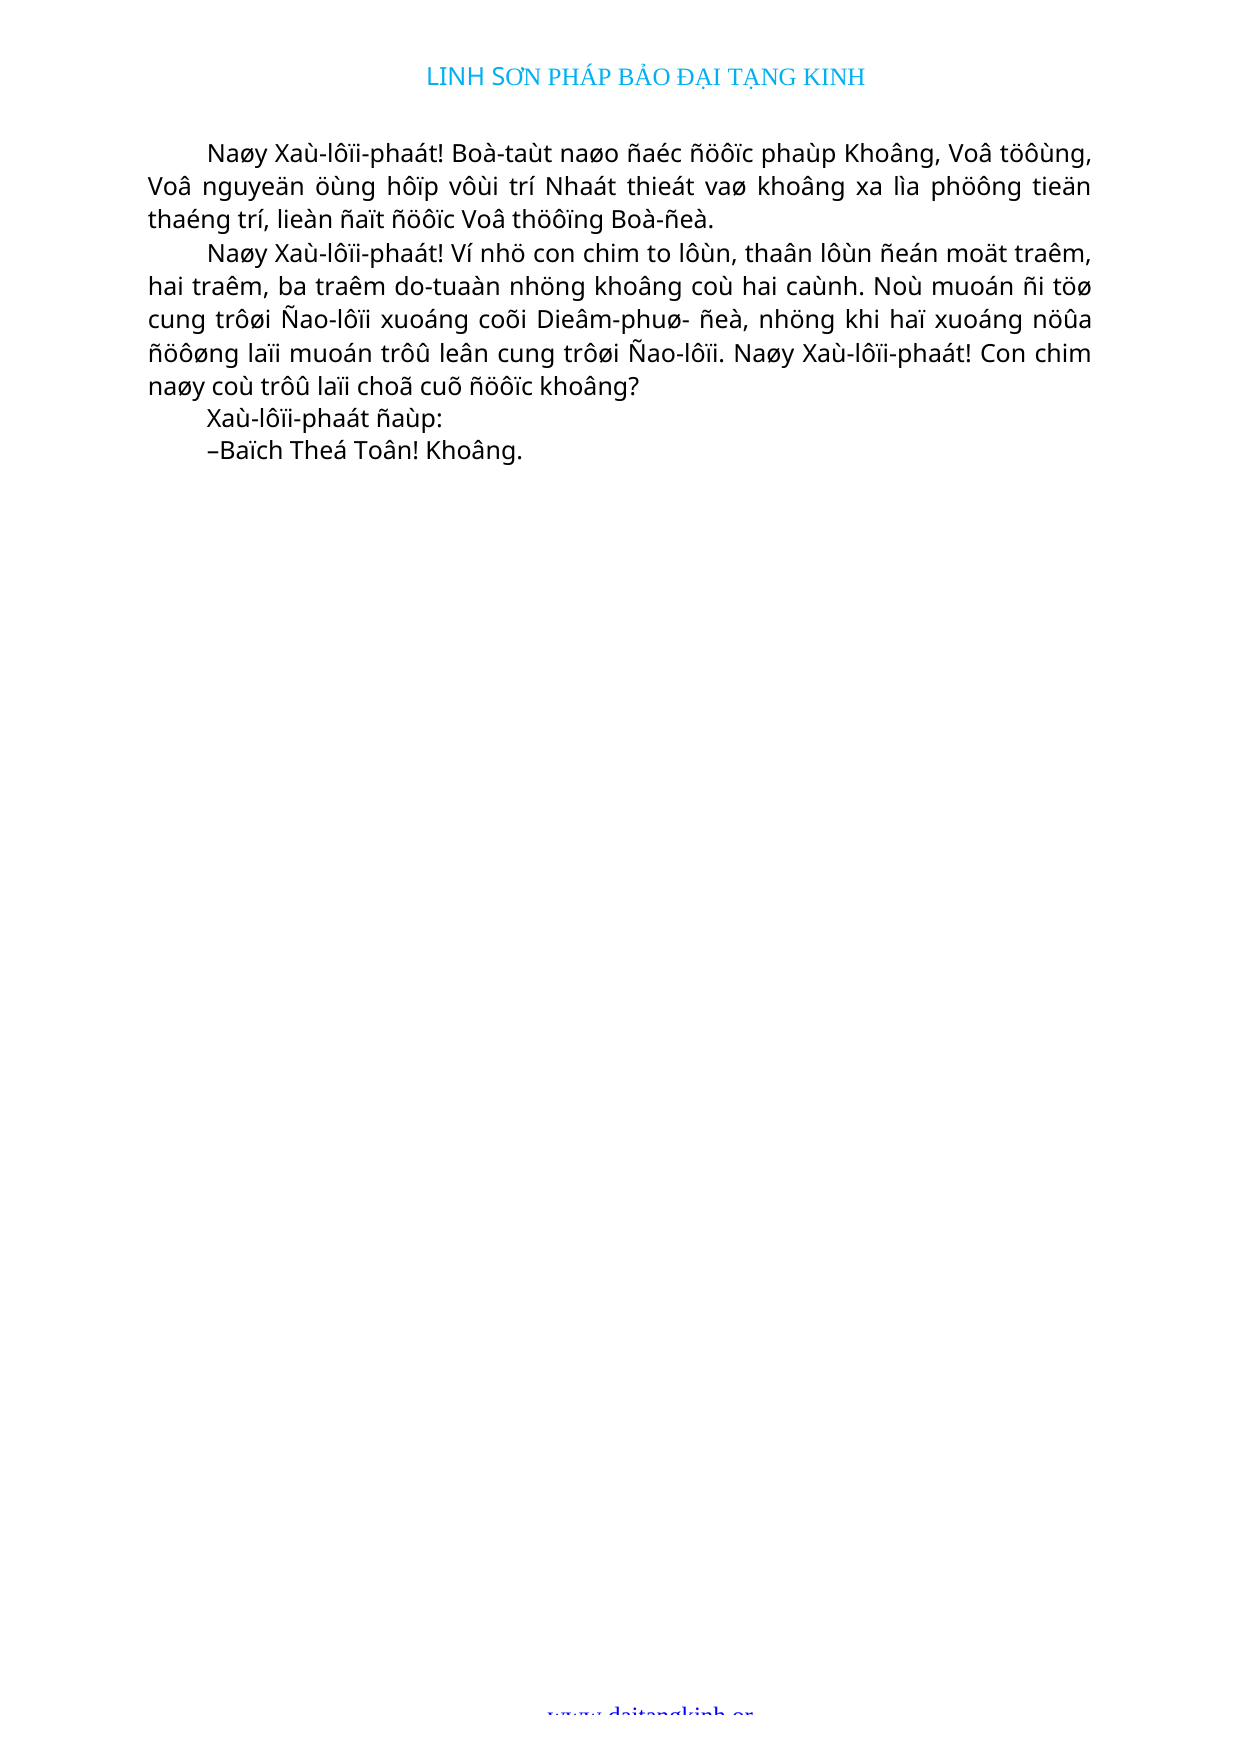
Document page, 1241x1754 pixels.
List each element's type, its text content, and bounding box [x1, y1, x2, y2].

text Naøy Xaù-lôïi-phaát! Ví nhö con chim to lôùn, thaân lôùn ñeán moät traêm, hai traêm, ba traêm do-tuaàn nhöng khoâng coù hai caùnh. Noù muoán ñi töø cung trôøi Ñao-lôïi xuoáng coõi Dieâm-phuø- ñeà, nhöng khi haï xuoáng nöûa ñöôøng laïi muoán trôû leân cung trôøi Ñao-lôïi. Naøy Xaù-lôïi-phaát! Con chim naøy coù trôû laïi choã cuõ ñöôïc khoâng? [148, 236, 1093, 403]
text –Baïch Theá Toân! Khoâng. [207, 434, 1105, 466]
text Xaù-lôïi-phaát ñaùp: [207, 403, 1105, 434]
text Naøy Xaù-lôïi-phaát! Boà-taùt naøo ñaéc ñöôïc phaùp Khoâng, Voâ töôùng, Voâ nguyeän öùng hôïp vôùi trí Nhaát thieát vaø khoâng xa lìa phöông tieän thaéng trí, lieàn ñaït ñöôïc Voâ thöôïng Boà-ñeà. [148, 135, 1093, 236]
